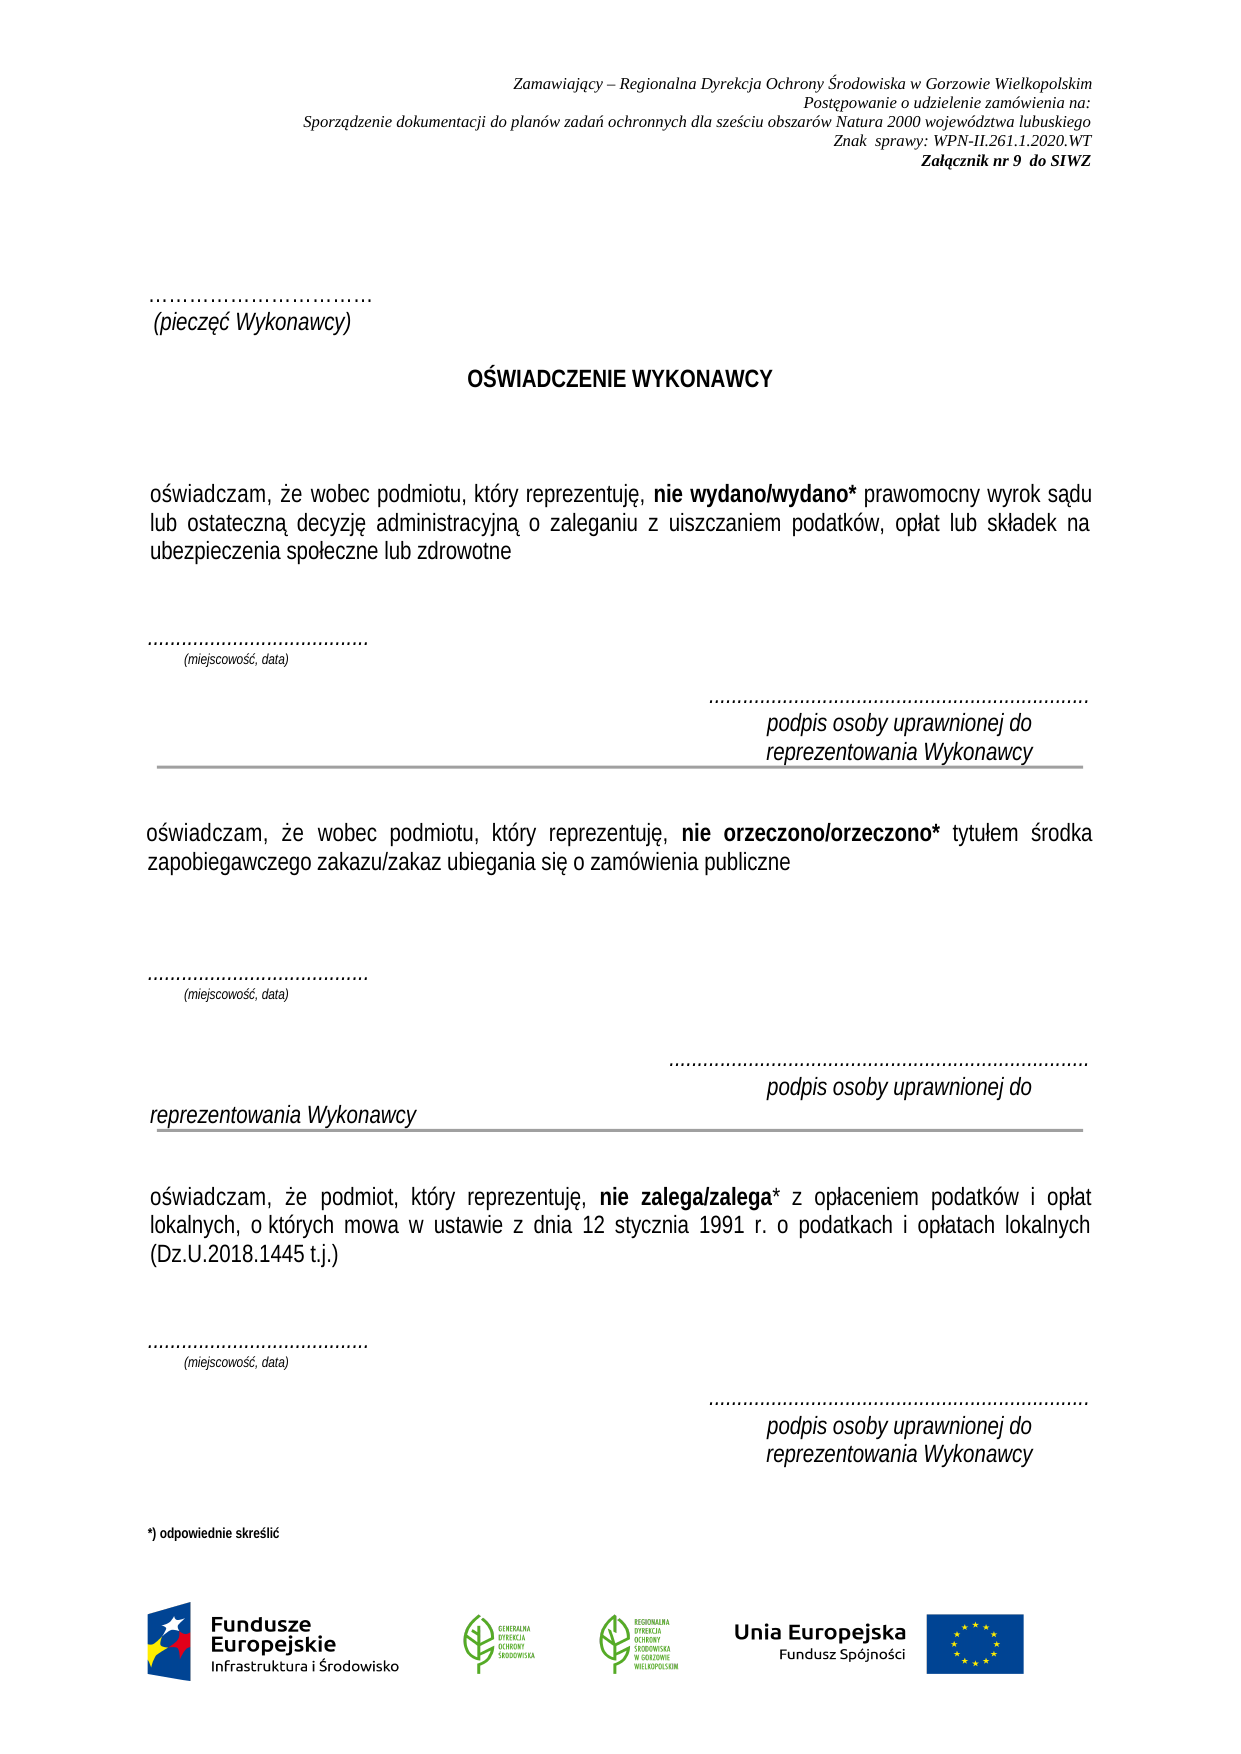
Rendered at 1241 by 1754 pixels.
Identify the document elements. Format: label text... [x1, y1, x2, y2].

text oświadczam, że wobec podmiotu, który reprezentuję, nie orzeczono/orzeczono* tytułem środka zapobiegawczego zakazu/zakaz ubiegania się o zamówienia publiczne [146, 818, 1093, 876]
text podpis osoby uprawnionej do [709, 1411, 1093, 1439]
text …………………………… [148, 278, 1093, 307]
text podpis osoby uprawnionej do [709, 1071, 1093, 1100]
text oświadczam, że wobec podmiotu, który reprezentuję, nie wydano/wydano* prawomocny wyrok sądu lub ostateczną decyzję administracyjną o zaleganiu z uiszczaniem podatków, opłat lub składek na ubezpieczenia społeczne lub zdrowotne [150, 479, 1093, 565]
text ....................................... [148, 957, 1093, 986]
text (miejscowość, data) [148, 1353, 1093, 1382]
text oświadczam, że podmiot, który reprezentuję, nie zalega/zalega* z opłaceniem podatków i opłat lokalnych, o których mowa w ustawie z dnia 12 stycznia 1991 r. o podatkach i opłatach lokalnych (Dz.U.2018.1445 t.j.) [150, 1181, 1093, 1267]
text reprezentowania Wykonawcy [709, 737, 1093, 766]
text ................................................................... [148, 1382, 1093, 1411]
text OŚWIADCZENIE WYKONAWCY [148, 364, 1093, 393]
text ................................................................... [148, 679, 1093, 708]
text .......................................................................... [148, 1043, 1093, 1071]
text *) odpowiednie skreślić [148, 1525, 1093, 1554]
picture [147, 1602, 1024, 1681]
text (pieczęć Wykonawcy) [148, 307, 1093, 336]
text ....................................... [148, 622, 1093, 651]
text podpis osoby uprawnionej do [709, 708, 1093, 737]
text (miejscowość, data) [148, 986, 1093, 1014]
text ....................................... [148, 1325, 1093, 1353]
text (miejscowość, data) [148, 651, 1093, 679]
text reprezentowania Wykonawcy [709, 1439, 1093, 1468]
text reprezentowania Wykonawcy [150, 1100, 1093, 1129]
